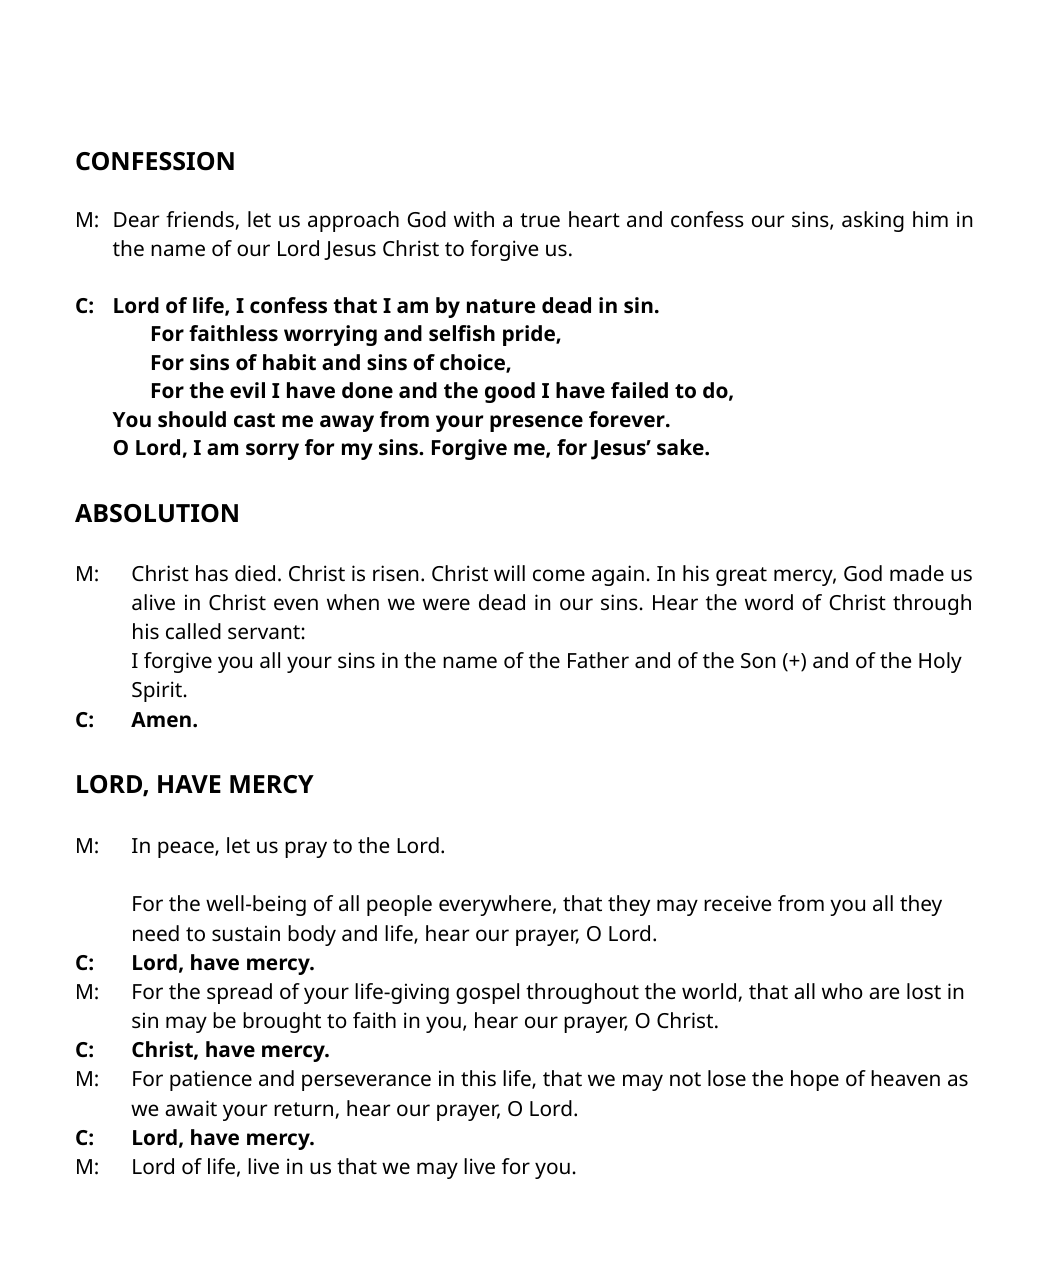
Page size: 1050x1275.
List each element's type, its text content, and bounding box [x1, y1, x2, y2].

text LORD, HAVE MERCY [75, 767, 975, 801]
text M: For patience and perseverance in this life, that we may not lose the hope of heaven as we await your return, hear our prayer, O Lord. [75, 1064, 975, 1122]
text C: Lord, have mercy. [75, 947, 975, 976]
text For the well-being of all people everywhere, that they may receive from you all they need to sustain body and life, hear our prayer, O Lord. [75, 889, 975, 947]
text C: Lord of life, I confess that I am by nature dead in sin. [75, 291, 975, 319]
text C: Lord, have mercy. [75, 1122, 975, 1151]
text M: In peace, let us pray to the Lord. [75, 830, 975, 859]
text C: Amen. [75, 704, 975, 733]
text M: For the spread of your life-giving gospel throughout the world, that all who are lost in sin may be brought to faith in you, hear our prayer, O Christ. [75, 976, 975, 1034]
text M: Lord of life, live in us that we may live for you. [75, 1151, 975, 1180]
text CONFESSION [75, 143, 975, 177]
text C: Christ, have mercy. [75, 1034, 975, 1064]
text ABSOLUTION [75, 496, 975, 530]
text M: Christ has died. Christ is risen. Christ will come again. In his great mercy, God made us alive in Christ even when we were dead in our sins. Hear the word of Christ through his called servant: [75, 558, 975, 646]
text I forgive you all your sins in the name of the Father and of the Son (+) and of the Holy Spirit. [75, 646, 975, 704]
text M: Dear friends, let us approach God with a true heart and confess our sins, asking him in the name of our Lord Jesus Christ to forgive us. [75, 206, 975, 262]
text For faithless worrying and selfish pride, For sins of habit and sins of choice, [150, 319, 975, 376]
text For the evil I have done and the good I have failed to do, You should cast me away from your presence forever. O Lord, I am sorry for my sins. Forgive me, for Jesus’ sake. [112, 376, 975, 462]
